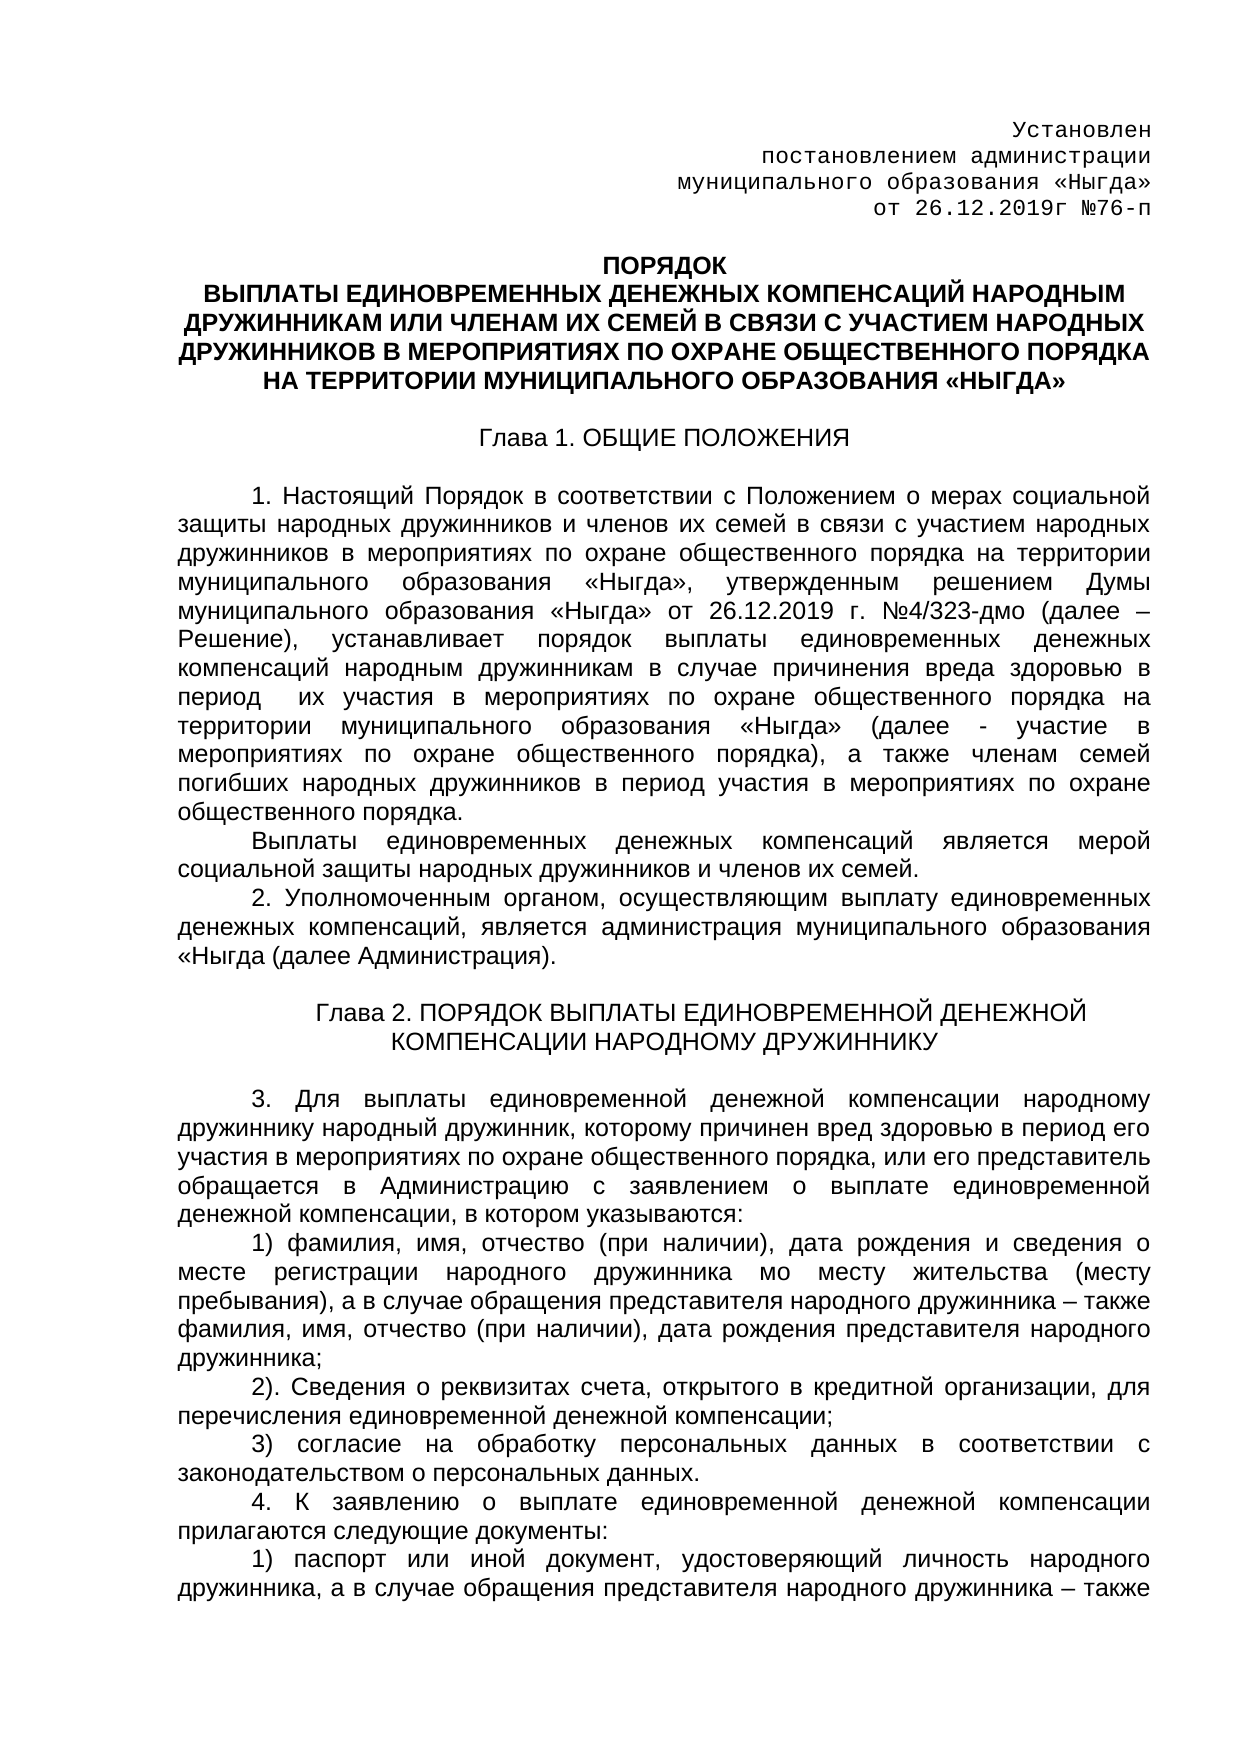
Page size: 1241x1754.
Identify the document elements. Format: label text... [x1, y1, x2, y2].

text ВЫПЛАТЫ ЕДИНОВРЕМЕННЫХ ДЕНЕЖНЫХ КОМПЕНСАЦИЙ НАРОДНЫМ ДРУЖИННИКАМ ИЛИ ЧЛЕНАМ ИХ СЕМЕЙ В СВЯЗИ С УЧАСТИЕМ НАРОДНЫХ ДРУЖИННИКОВ В МЕРОПРИЯТИЯХ ПО ОХРАНЕ ОБЩЕСТВЕННОГО ПОРЯДКА НА ТЕРРИТОРИИ МУНИЦИПАЛЬНОГО ОБРАЗОВАНИЯ «НЫГДА» [177, 279, 1152, 394]
text от 26.12.2019г №76-п [177, 196, 1152, 222]
text 4. К заявлению о выплате единовременной денежной компенсации прилагаются следующие документы: [177, 1487, 1152, 1544]
text Установлен [177, 118, 1152, 144]
text 2. Уполномоченным органом, осуществляющим выплату единовременных денежных компенсаций, является администрация муниципального образования «Ныгда (далее Администрация). [177, 883, 1152, 969]
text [177, 1544, 1152, 1602]
text 2). Сведения о реквизитах счета, открытого в кредитной организации, для перечисления единовременной денежной компенсации; [177, 1372, 1152, 1429]
text 3) согласие на обработку персональных данных в соответствии с законодательством о персональных данных. [177, 1429, 1152, 1487]
text ПОРЯДОК [177, 251, 1152, 279]
text 1) фамилия, имя, отчество (при наличии), дата рождения и сведения о месте регистрации народного дружинника мо месту жительства (месту пребывания), а в случае обращения представителя народного дружинника – также фамилия, имя, отчество (при наличии), дата рождения представителя народного дружинника; [177, 1228, 1152, 1372]
text 1. Настоящий Порядок в соответствии с Положением о мерах социальной защиты народных дружинников и членов их семей в связи с участием народных дружинников в мероприятиях по охране общественного порядка на территории муниципального образования «Ныгда», утвержденным решением Думы муниципального образования «Ныгда» от 26.12.2019 г. №4/323-дмо (далее –Решение), устанавливает порядок выплаты единовременных денежных компенсаций народным дружинникам в случае причинения вреда здоровью в период их участия в мероприятиях по охране общественного порядка на территории муниципального образования «Ныгда» (далее - участие в мероприятиях по охране общественного порядка), а также членам семей погибших народных дружинников в период участия в мероприятиях по охране общественного порядка. [177, 481, 1152, 826]
text Выплаты единовременных денежных компенсаций является мерой социальной защиты народных дружинников и членов их семей. [177, 826, 1152, 883]
text постановлением администрации [177, 144, 1152, 170]
text 3. Для выплаты единовременной денежной компенсации народному дружиннику народный дружинник, которому причинен вред здоровью в период его участия в мероприятиях по охране общественного порядка, или его представитель обращается в Администрацию с заявлением о выплате единовременной денежной компенсации, в котором указываются: [177, 1084, 1152, 1228]
text муниципального образования «Ныгда» [177, 170, 1152, 196]
text Глава 1. ОБЩИЕ ПОЛОЖЕНИЯ [177, 423, 1152, 452]
text Глава 2. ПОРЯДОК ВЫПЛАТЫ ЕДИНОВРЕМЕННОЙ ДЕНЕЖНОЙ КОМПЕНСАЦИИ НАРОДНОМУ ДРУЖИННИКУ [177, 998, 1152, 1056]
